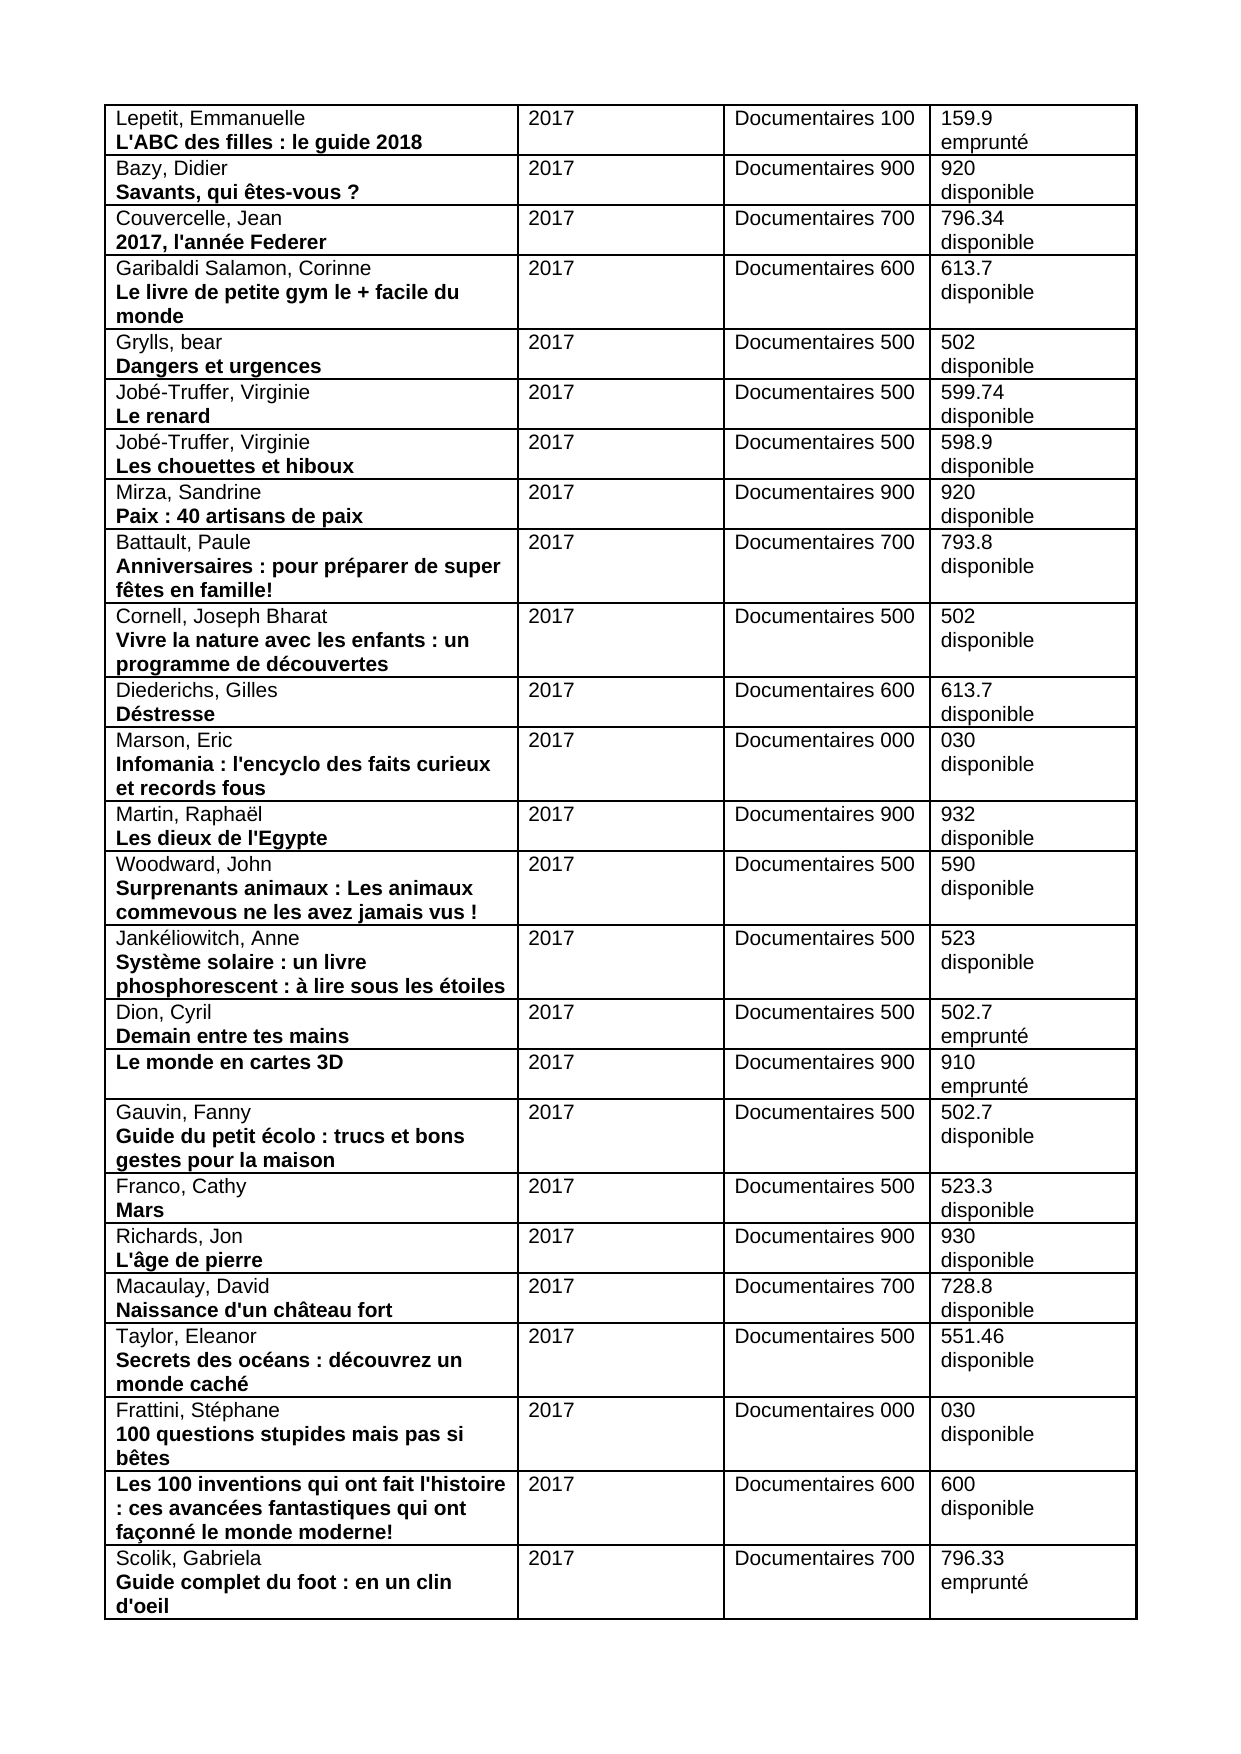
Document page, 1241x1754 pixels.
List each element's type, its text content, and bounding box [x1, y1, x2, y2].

table_cell Documentaires 900 [725, 480, 929, 528]
table_cell Taylor, Eleanor Secrets des océans : découvrez un monde caché [106, 1324, 517, 1396]
table_cell 2017 [519, 802, 723, 850]
table_cell 2017 [519, 480, 723, 528]
table_cell 2017 [519, 1050, 723, 1098]
table_cell Documentaires 000 [725, 1398, 929, 1470]
table_cell 502 disponible [931, 604, 1135, 676]
table_cell 2017 [519, 530, 723, 602]
table_cell Documentaires 900 [725, 1224, 929, 1272]
table_cell 2017 [519, 604, 723, 676]
table_cell Martin, Raphaël Les dieux de l'Egypte [106, 802, 517, 850]
table_cell 613.7 disponible [931, 678, 1135, 726]
table_cell 599.74 disponible [931, 380, 1135, 428]
table_cell 2017 [519, 206, 723, 254]
table_cell Documentaires 700 [725, 1546, 929, 1618]
table_cell Garibaldi Salamon, Corinne Le livre de petite gym le + facile du monde [106, 256, 517, 328]
table_cell 600 disponible [931, 1472, 1135, 1544]
table_cell 2017 [519, 1472, 723, 1544]
table_cell 2017 [519, 1000, 723, 1048]
table_cell 2017 [519, 926, 723, 998]
table_cell Documentaires 500 [725, 330, 929, 378]
table_cell 2017 [519, 380, 723, 428]
table_cell Frattini, Stéphane 100 questions stupides mais pas si bêtes [106, 1398, 517, 1470]
table_cell 2017 [519, 156, 723, 204]
table_cell 920 disponible [931, 480, 1135, 528]
table_cell 2017 [519, 1174, 723, 1222]
table_cell Dion, Cyril Demain entre tes mains [106, 1000, 517, 1048]
table_cell Documentaires 500 [725, 852, 929, 924]
table_cell Documentaires 500 [725, 604, 929, 676]
table_cell 930 disponible [931, 1224, 1135, 1272]
table_cell 613.7 disponible [931, 256, 1135, 328]
table_cell Franco, Cathy Mars [106, 1174, 517, 1222]
table_cell Lepetit, Emmanuelle L'ABC des filles : le guide 2018 [106, 106, 517, 154]
table_cell Documentaires 000 [725, 728, 929, 800]
table_cell Scolik, Gabriela Guide complet du foot : en un clin d'oeil [106, 1546, 517, 1618]
table_cell Documentaires 500 [725, 430, 929, 478]
table_cell 796.33 emprunté [931, 1546, 1135, 1618]
table_cell Battault, Paule Anniversaires : pour préparer de super fêtes en famille! [106, 530, 517, 602]
table_cell 2017 [519, 106, 723, 154]
table_cell 523.3 disponible [931, 1174, 1135, 1222]
table_cell Documentaires 500 [725, 926, 929, 998]
table_cell 159.9 emprunté [931, 106, 1135, 154]
table_cell 502.7 disponible [931, 1100, 1135, 1172]
table_cell 796.34 disponible [931, 206, 1135, 254]
table_cell 502 disponible [931, 330, 1135, 378]
table_cell Jobé-Truffer, Virginie Les chouettes et hiboux [106, 430, 517, 478]
table_cell Woodward, John Surprenants animaux : Les animaux commevous ne les avez jamais vus ! [106, 852, 517, 924]
table_cell 2017 [519, 1274, 723, 1322]
table_cell 2017 [519, 852, 723, 924]
table_cell 910 emprunté [931, 1050, 1135, 1098]
table_cell Documentaires 900 [725, 1050, 929, 1098]
table_cell 728.8 disponible [931, 1274, 1135, 1322]
table_cell Richards, Jon L'âge de pierre [106, 1224, 517, 1272]
table_cell Le monde en cartes 3D [106, 1050, 517, 1098]
table_cell Documentaires 900 [725, 156, 929, 204]
table_cell Documentaires 900 [725, 802, 929, 850]
table_cell Documentaires 600 [725, 256, 929, 328]
table_cell Diederichs, Gilles Déstresse [106, 678, 517, 726]
table_cell Grylls, bear Dangers et urgences [106, 330, 517, 378]
table_cell 2017 [519, 330, 723, 378]
table_cell Documentaires 100 [725, 106, 929, 154]
table_cell 590 disponible [931, 852, 1135, 924]
table_cell 2017 [519, 678, 723, 726]
table_cell Documentaires 500 [725, 380, 929, 428]
table_cell Documentaires 500 [725, 1324, 929, 1396]
table_cell 502.7 emprunté [931, 1000, 1135, 1048]
table_cell 2017 [519, 728, 723, 800]
table_cell 2017 [519, 430, 723, 478]
table_cell 523 disponible [931, 926, 1135, 998]
table_cell Documentaires 500 [725, 1100, 929, 1172]
table_cell 551.46 disponible [931, 1324, 1135, 1396]
table_cell 932 disponible [931, 802, 1135, 850]
table_cell 2017 [519, 256, 723, 328]
table_cell Documentaires 700 [725, 206, 929, 254]
table_cell 598.9 disponible [931, 430, 1135, 478]
table_cell Jobé-Truffer, Virginie Le renard [106, 380, 517, 428]
table_cell Bazy, Didier Savants, qui êtes-vous ? [106, 156, 517, 204]
table_cell Documentaires 500 [725, 1000, 929, 1048]
table_cell 2017 [519, 1224, 723, 1272]
table_cell 2017 [519, 1100, 723, 1172]
table_cell 920 disponible [931, 156, 1135, 204]
table_cell Jankéliowitch, Anne Système solaire : un livre phosphorescent : à lire sous les étoiles [106, 926, 517, 998]
table_cell 2017 [519, 1324, 723, 1396]
table_cell 030 disponible [931, 728, 1135, 800]
table_cell 2017 [519, 1398, 723, 1470]
table_cell Documentaires 700 [725, 1274, 929, 1322]
table_cell Documentaires 500 [725, 1174, 929, 1222]
table_cell Documentaires 600 [725, 1472, 929, 1544]
table_cell Marson, Eric Infomania : l'encyclo des faits curieux et records fous [106, 728, 517, 800]
table_cell 2017 [519, 1546, 723, 1618]
table_cell 793.8 disponible [931, 530, 1135, 602]
table_cell Mirza, Sandrine Paix : 40 artisans de paix [106, 480, 517, 528]
table_cell 030 disponible [931, 1398, 1135, 1470]
table_cell Macaulay, David Naissance d'un château fort [106, 1274, 517, 1322]
table_cell Documentaires 600 [725, 678, 929, 726]
table_cell Cornell, Joseph Bharat Vivre la nature avec les enfants : un programme de découvertes [106, 604, 517, 676]
table_cell Couvercelle, Jean 2017, l'année Federer [106, 206, 517, 254]
table_cell Les 100 inventions qui ont fait l'histoire : ces avancées fantastiques qui ont façonné le monde moderne! [106, 1472, 517, 1544]
table_cell Documentaires 700 [725, 530, 929, 602]
table_cell Gauvin, Fanny Guide du petit écolo : trucs et bons gestes pour la maison [106, 1100, 517, 1172]
